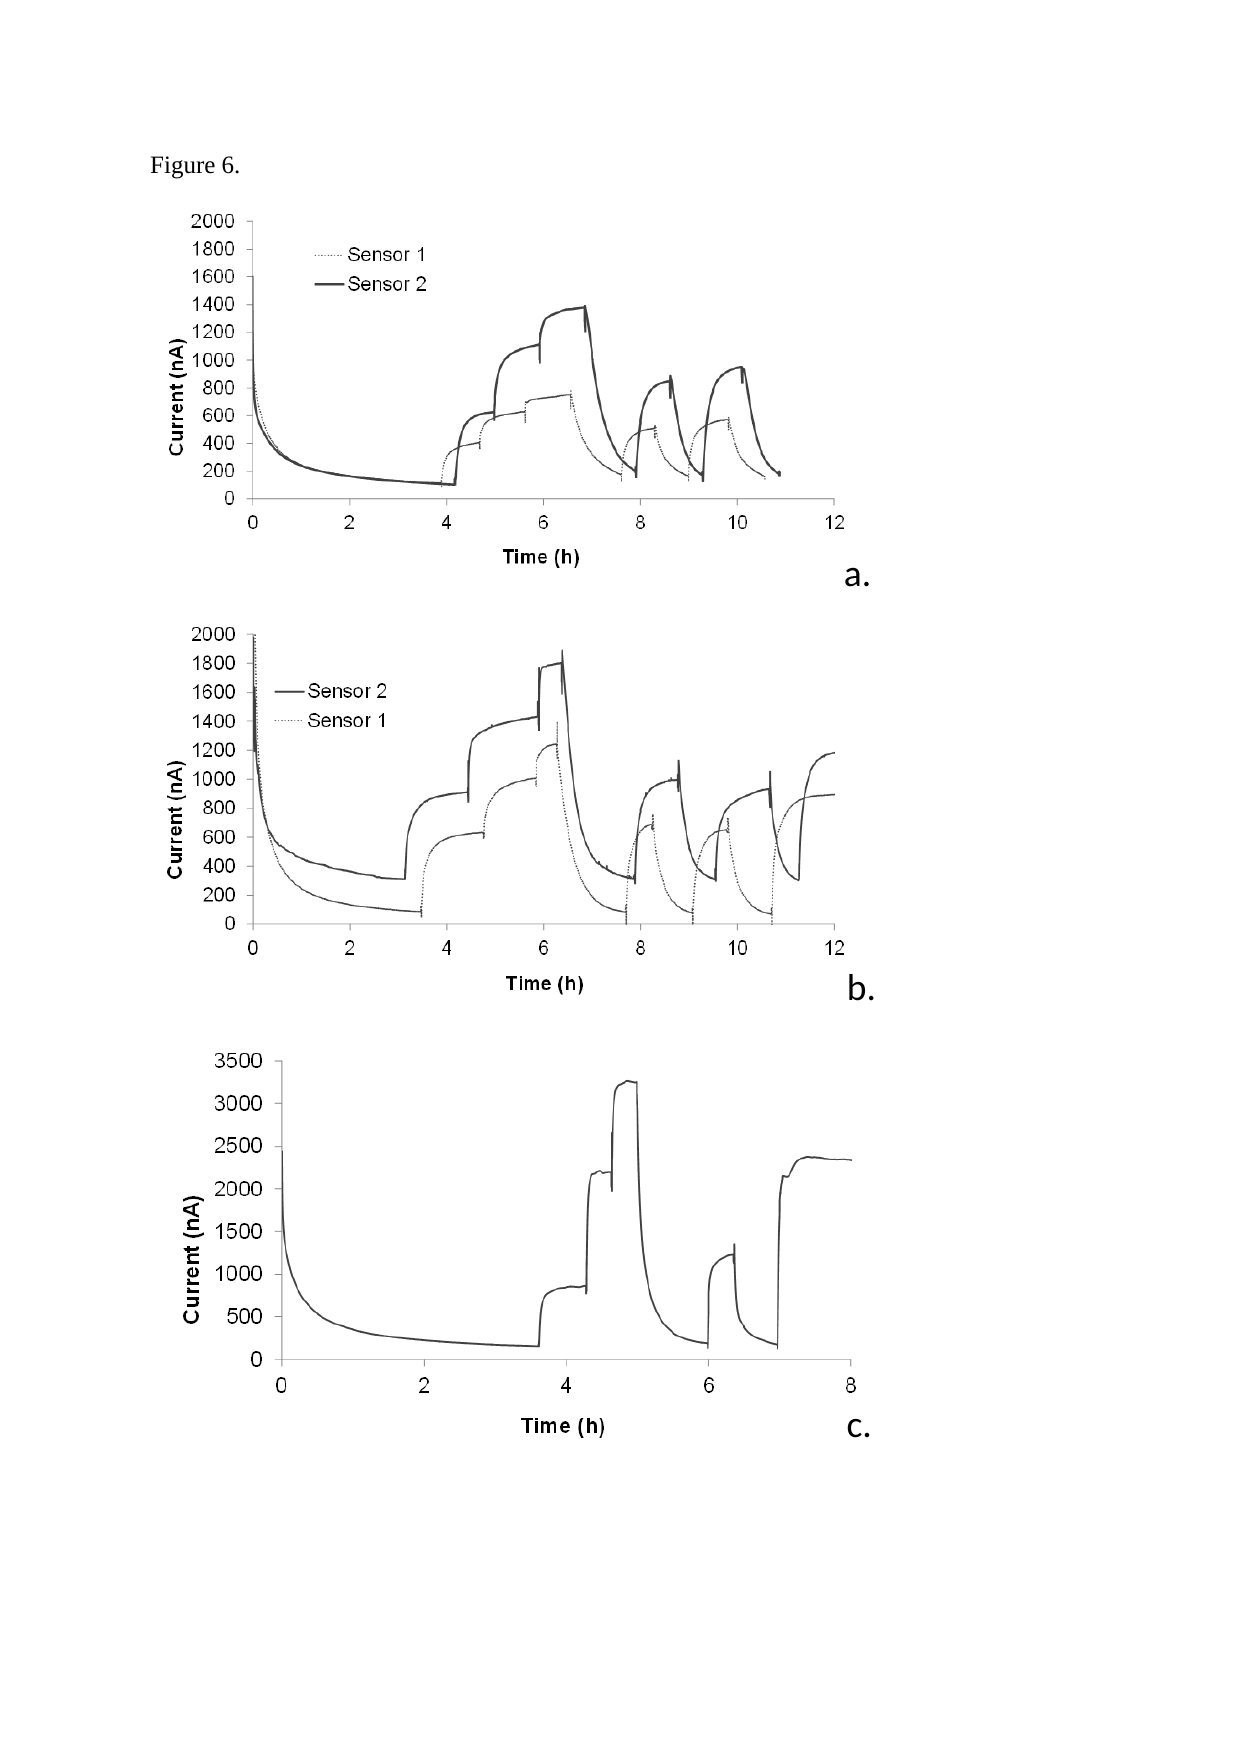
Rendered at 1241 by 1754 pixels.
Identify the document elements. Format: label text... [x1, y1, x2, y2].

text Figure 6. [150, 150, 1090, 179]
